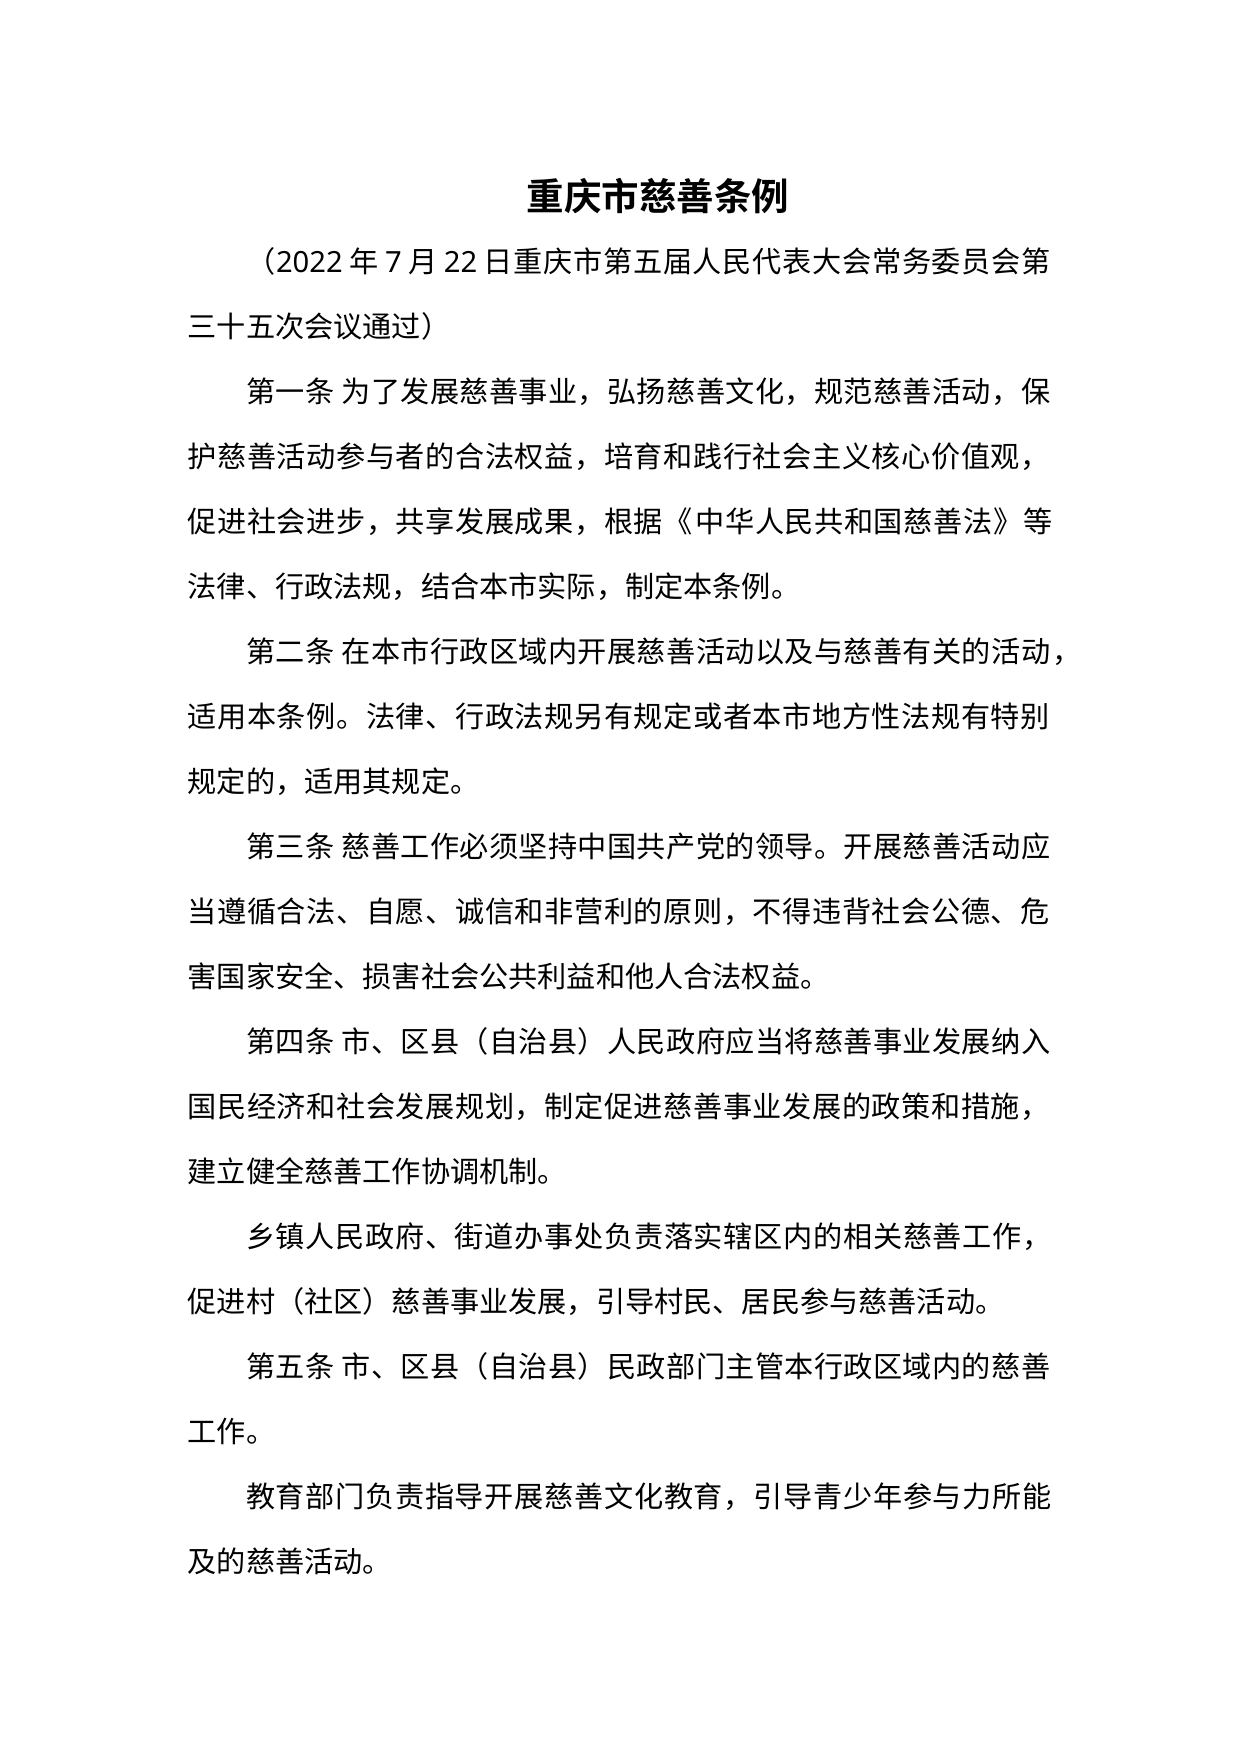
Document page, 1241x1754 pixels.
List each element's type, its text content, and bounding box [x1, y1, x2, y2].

text 乡镇人民政府、街道办事处负责落实辖区内的相关慈善工作，促进村（社区）慈善事业发展，引导村民、居民参与慈善活动。 [187, 1202, 1053, 1332]
text 第四条 市、区县（自治县）人民政府应当将慈善事业发展纳入国民经济和社会发展规划，制定促进慈善事业发展的政策和措施，建立健全慈善工作协调机制。 [187, 1007, 1053, 1202]
text 第三条 慈善工作必须坚持中国共产党的领导。开展慈善活动应当遵循合法、自愿、诚信和非营利的原则，不得违背社会公德、危害国家安全、损害社会公共利益和他人合法权益。 [187, 812, 1053, 1007]
text 重庆市慈善条例 [187, 162, 1053, 227]
text （2022年7月22日重庆市第五届人民代表大会常务委员会第三十五次会议通过） [187, 227, 1053, 357]
text 教育部门负责指导开展慈善文化教育，引导青少年参与力所能及的慈善活动。 [187, 1462, 1053, 1592]
text 第五条 市、区县（自治县）民政部门主管本行政区域内的慈善工作。 [187, 1332, 1053, 1462]
text 第一条 为了发展慈善事业，弘扬慈善文化，规范慈善活动，保护慈善活动参与者的合法权益，培育和践行社会主义核心价值观，促进社会进步，共享发展成果，根据《中华人民共和国慈善法》等法律、行政法规，结合本市实际，制定本条例。 [187, 357, 1053, 617]
text 第二条 在本市行政区域内开展慈善活动以及与慈善有关的活动，适用本条例。法律、行政法规另有规定或者本市地方性法规有特别规定的，适用其规定。 [187, 617, 1053, 812]
